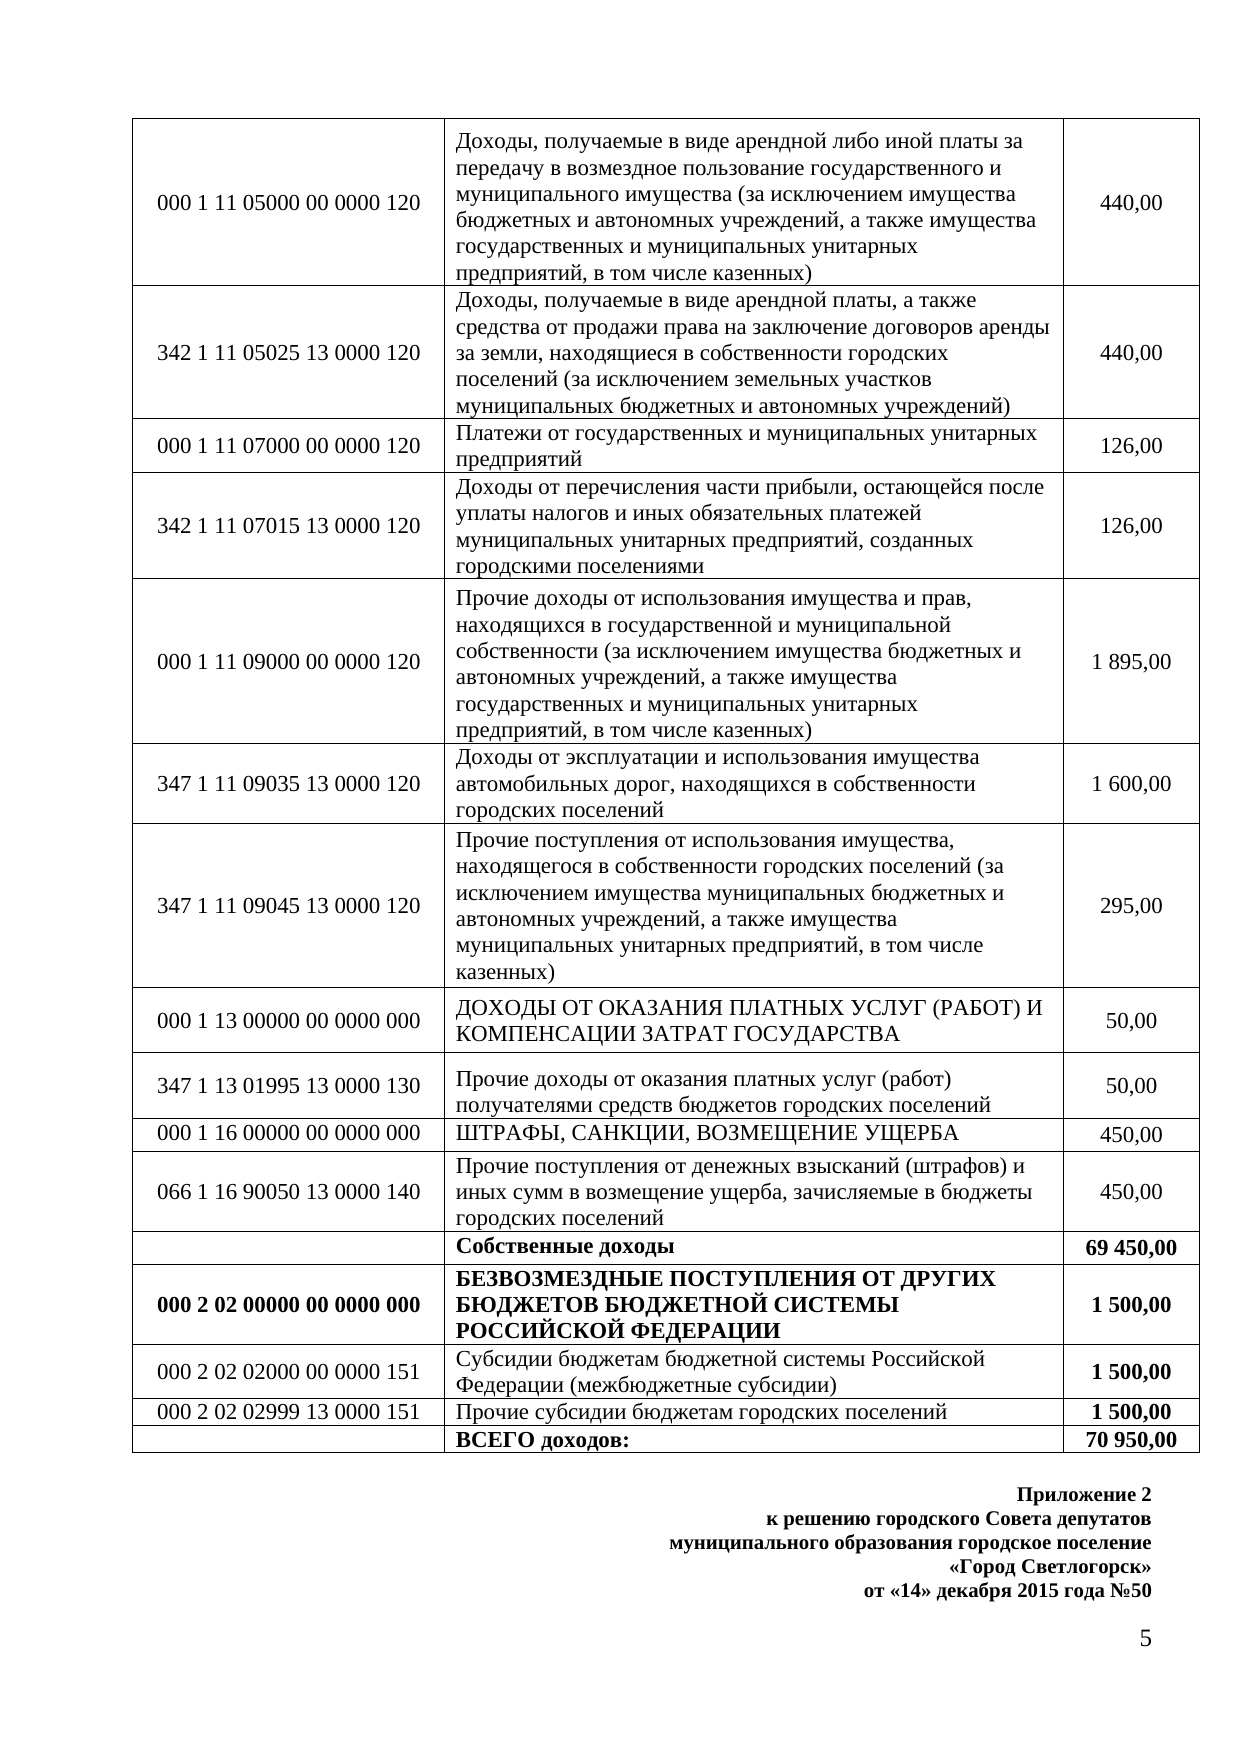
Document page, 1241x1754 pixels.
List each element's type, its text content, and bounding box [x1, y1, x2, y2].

table_cell ДОХОДЫ ОТ ОКАЗАНИЯ ПЛАТНЫХ УСЛУГ (РАБОТ) И КОМПЕНСАЦИИ ЗАТРАТ ГОСУДАРСТВА [445, 988, 1063, 1052]
table_cell 450,00 [1064, 1152, 1199, 1231]
table_cell 347 1 11 09035 13 0000 120 [133, 744, 444, 822]
table_cell 342 1 11 05025 13 0000 120 [133, 286, 444, 418]
table_cell 347 1 13 01995 13 0000 130 [133, 1053, 444, 1118]
table_cell 1 895,00 [1064, 579, 1199, 742]
table_cell 440,00 [1064, 286, 1199, 418]
table_cell 000 1 13 00000 00 0000 000 [133, 988, 444, 1052]
table_cell 126,00 [1064, 419, 1199, 472]
text от «14» декабря 2015 года №50 [177, 1578, 1152, 1602]
table_cell 50,00 [1064, 988, 1199, 1052]
table_cell Субсидии бюджетам бюджетной системы Российской Федерации (межбюджетные субсидии) [445, 1345, 1063, 1397]
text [177, 1530, 1152, 1554]
table_cell 000 1 11 09000 00 0000 120 [133, 579, 444, 742]
table_cell ВСЕГО доходов: [445, 1426, 1063, 1452]
table_cell 000 1 16 00000 00 0000 000 [133, 1119, 444, 1151]
table_cell Прочие доходы от оказания платных услуг (работ) получателями средств бюджетов городских поселений [445, 1053, 1063, 1118]
table_cell 295,00 [1064, 824, 1199, 987]
table_cell 1 500,00 [1064, 1345, 1199, 1397]
text Приложение 2 [177, 1482, 1152, 1506]
table_cell 000 2 02 02999 13 0000 151 [133, 1399, 444, 1425]
table_cell [133, 1232, 444, 1263]
table_cell [133, 1426, 444, 1452]
table_cell Собственные доходы [445, 1232, 1063, 1263]
table_cell 000 1 11 07000 00 0000 120 [133, 419, 444, 472]
table_cell Прочие субсидии бюджетам городских поселений [445, 1399, 1063, 1425]
table_cell 440,00 [1064, 119, 1199, 285]
table_cell БЕЗВОЗМЕЗДНЫЕ ПОСТУПЛЕНИЯ ОТ ДРУГИХ БЮДЖЕТОВ БЮДЖЕТНОЙ СИСТЕМЫ РОССИЙСКОЙ ФЕДЕРАЦИИ [445, 1265, 1063, 1344]
table_cell 342 1 11 07015 13 0000 120 [133, 473, 444, 578]
table_cell 000 1 11 05000 00 0000 120 [133, 119, 444, 285]
table_cell 000 2 02 02000 00 0000 151 [133, 1345, 444, 1397]
table_cell Прочие поступления от денежных взысканий (штрафов) и иных сумм в возмещение ущерба, зачисляемые в бюджеты городских поселений [445, 1152, 1063, 1231]
table_cell Доходы, получаемые в виде арендной либо иной платы за передачу в возмездное пользование государственного и муниципального имущества (за исключением имущества бюджетных и автономных учреждений, а также имущества государственных и муниципальных унитарных предприятий, в том числе казенных) [445, 119, 1063, 285]
table_cell 126,00 [1064, 473, 1199, 578]
table_cell 450,00 [1064, 1119, 1199, 1151]
table_cell Доходы, получаемые в виде арендной платы, а также средства от продажи права на заключение договоров аренды за земли, находящиеся в собственности городских поселений (за исключением земельных участков муниципальных бюджетных и автономных учреждений) [445, 286, 1063, 418]
table_cell Прочие поступления от использования имущества, находящегося в собственности городских поселений (за исключением имущества муниципальных бюджетных и автономных учреждений, а также имущества муниципальных унитарных предприятий, в том числе казенных) [445, 824, 1063, 987]
table_cell Доходы от эксплуатации и использования имущества автомобильных дорог, находящихся в собственности городских поселений [445, 744, 1063, 822]
table_cell Прочие доходы от использования имущества и прав, находящихся в государственной и муниципальной собственности (за исключением имущества бюджетных и автономных учреждений, а также имущества государственных и муниципальных унитарных предприятий, в том числе казенных) [445, 579, 1063, 742]
table_cell 50,00 [1064, 1053, 1199, 1118]
text к решению городского Совета депутатов [177, 1506, 1152, 1530]
table_cell 1 500,00 [1064, 1265, 1199, 1344]
table_cell 000 2 02 00000 00 0000 000 [133, 1265, 444, 1344]
table_cell Доходы от перечисления части прибыли, остающейся после уплаты налогов и иных обязательных платежей муниципальных унитарных предприятий, созданных городскими поселениями [445, 473, 1063, 578]
table_cell Платежи от государственных и муниципальных унитарных предприятий [445, 419, 1063, 472]
table_cell 1 500,00 [1064, 1399, 1199, 1425]
table_cell 347 1 11 09045 13 0000 120 [133, 824, 444, 987]
table_cell 70 950,00 [1064, 1426, 1199, 1452]
table_cell 066 1 16 90050 13 0000 140 [133, 1152, 444, 1231]
table_cell ШТРАФЫ, САНКЦИИ, ВОЗМЕЩЕНИЕ УЩЕРБА [445, 1119, 1063, 1151]
text «Город Светлогорск» [177, 1554, 1152, 1578]
table_cell 1 600,00 [1064, 744, 1199, 822]
table_cell 69 450,00 [1064, 1232, 1199, 1263]
